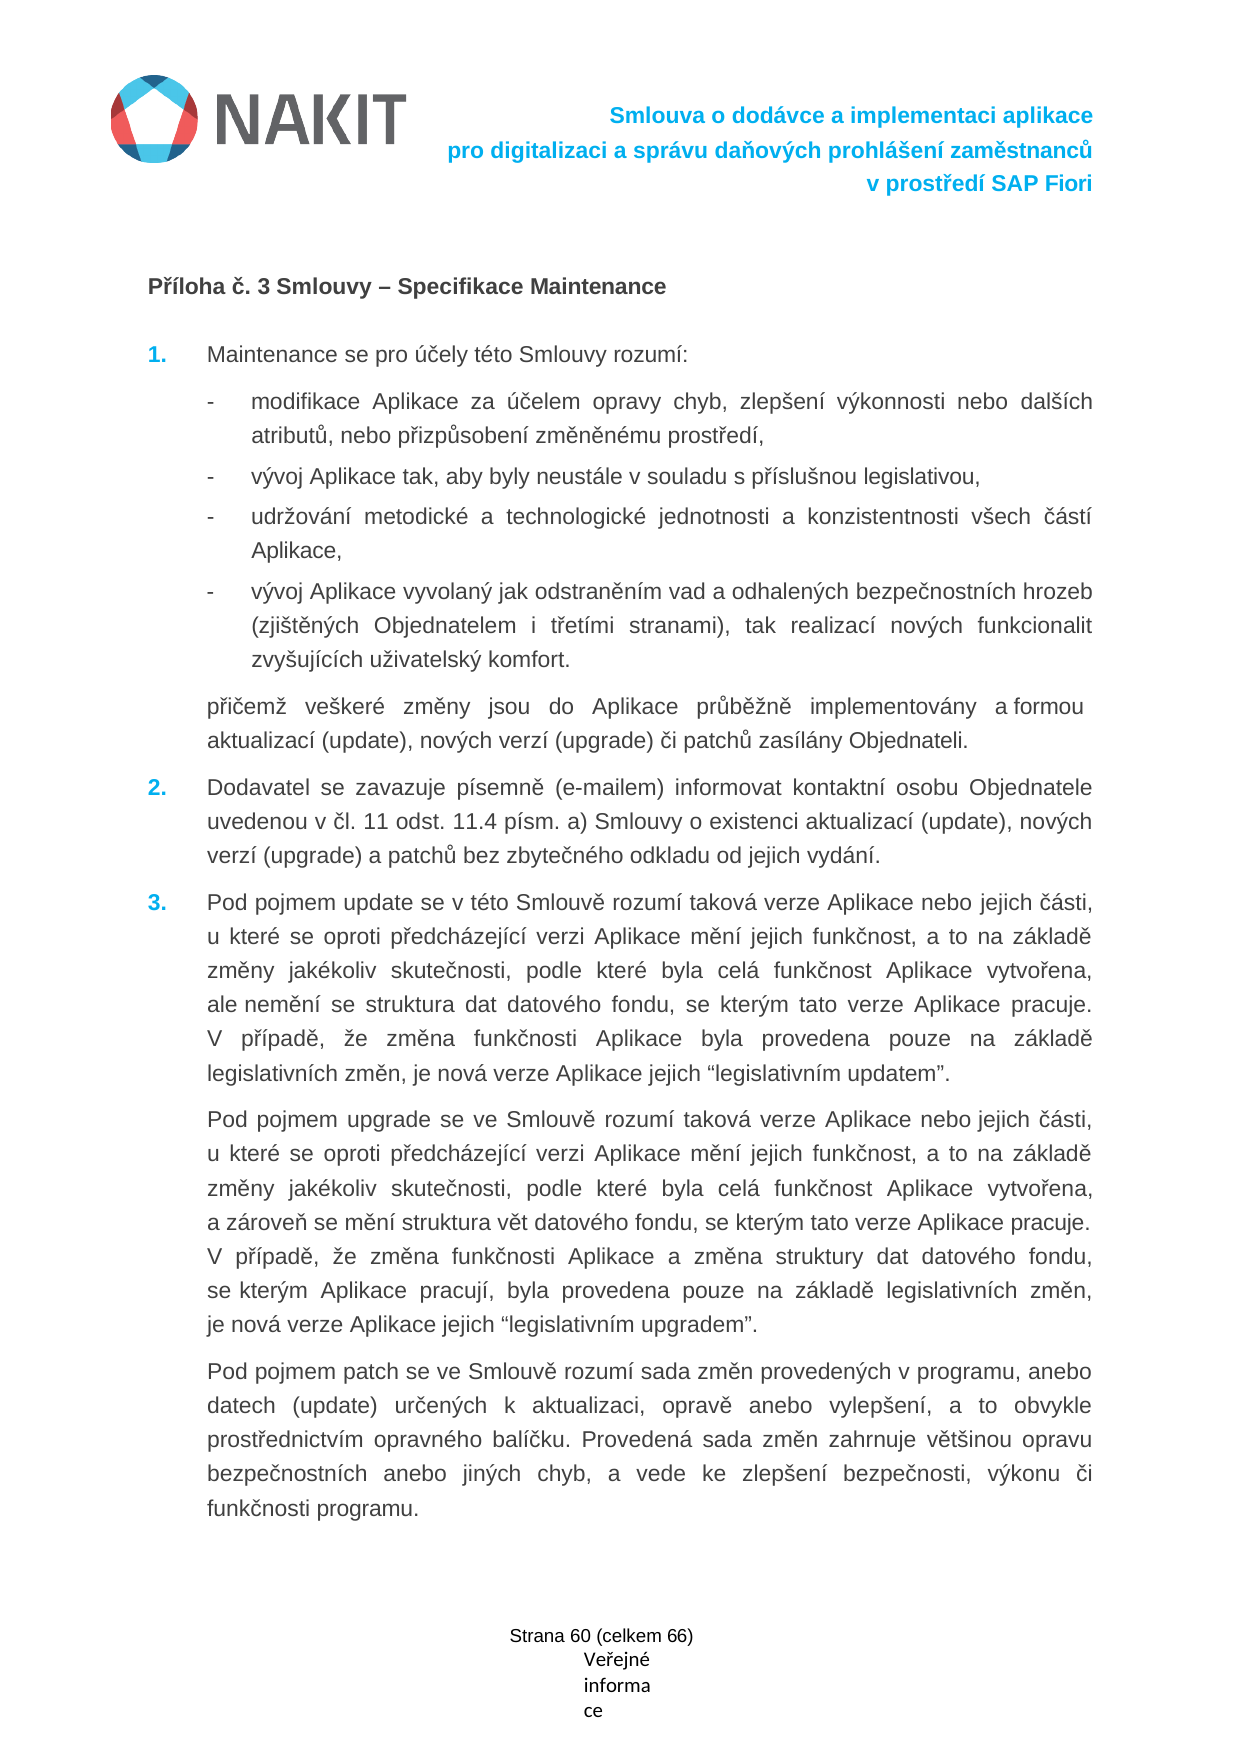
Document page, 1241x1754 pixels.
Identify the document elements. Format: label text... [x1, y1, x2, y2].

list vývoj Aplikace tak, aby byly neustále v souladu s příslušnou legislativou, [207, 463, 1228, 489]
picture [111, 75, 407, 163]
subtitle Příloha č. 3 Smlouvy – Specifikace Maintenance [148, 273, 1228, 299]
list modifikace Aplikace za účelem opravy chyb, zlepšení výkonnosti nebo dalších atributů, nebo přizpůsobení změněnému prostředí, [207, 388, 1093, 449]
list Pod pojmem update se v této Smlouvě rozumí taková verze Aplikace nebo jejich části, u které se oproti předcházející verzi Aplikace mění jejich funkčnost, a to na základě změny jakékoliv skutečnosti, podle které byla celá funkčnost Aplikace vytvořena, ale nemění se struktura dat datového fondu, se kterým tato verze Aplikace pracuje. V případě, že změna funkčnosti Aplikace byla provedena pouze na základě legislativních změn, je nová verze Aplikace jejich “legislativním updatem”. [148, 889, 1093, 1086]
text Pod pojmem upgrade se ve Smlouvě rozumí taková verze Aplikace nebo jejich části, u které se oproti předcházející verzi Aplikace mění jejich funkčnost, a to na základě změny jakékoliv skutečnosti, podle které byla celá funkčnost Aplikace vytvořena, a zároveň se mění struktura vět datového fondu, se kterým tato verze Aplikace pracuje. [207, 1106, 1093, 1235]
list vývoj Aplikace vyvolaný jak odstraněním vad a odhalených bezpečnostních hrozeb (zjištěných Objednatelem i třetími stranami), tak realizací nových funkcionalit zvyšujících uživatelský komfort. [206, 578, 1093, 672]
text V případě, že změna funkčnosti Aplikace a změna struktury dat datového fondu, se kterým Aplikace pracují, byla provedena pouze na základě legislativních změn, je nová verze Aplikace jejich “legislativním upgradem”. [207, 1243, 1093, 1338]
list Dodavatel se zavazuje písemně (e-mailem) informovat kontaktní osobu Objednatele uvedenou v čl. 11 odst. 11.4 písm. a) Smlouvy o existenci aktualizací (update), nových verzí (upgrade) a patchů bez zbytečného odkladu od jejich vydání. [148, 774, 1093, 868]
list Maintenance se pro účely této Smlouvy rozumí: [148, 341, 1228, 368]
text Pod pojmem patch se ve Smlouvě rozumí sada změn provedených v programu, anebo datech (update) určených k aktualizaci, opravě anebo vylepšení, a to obvykle prostřednictvím opravného balíčku. Provedená sada změn zahrnuje většinou opravu bezpečnostních anebo jiných chyb, a vede ke zlepšení bezpečnosti, výkonu či funkčnosti programu. [207, 1358, 1093, 1521]
text přičemž veškeré změny jsou do Aplikace průběžně implementovány a formou [207, 693, 1228, 719]
list udržování metodické a technologické jednotnosti a konzistentnosti všech částí Aplikace, [207, 503, 1093, 564]
text aktualizací (update), nových verzí (upgrade) či patchů zasílány Objednateli. [207, 727, 1228, 753]
